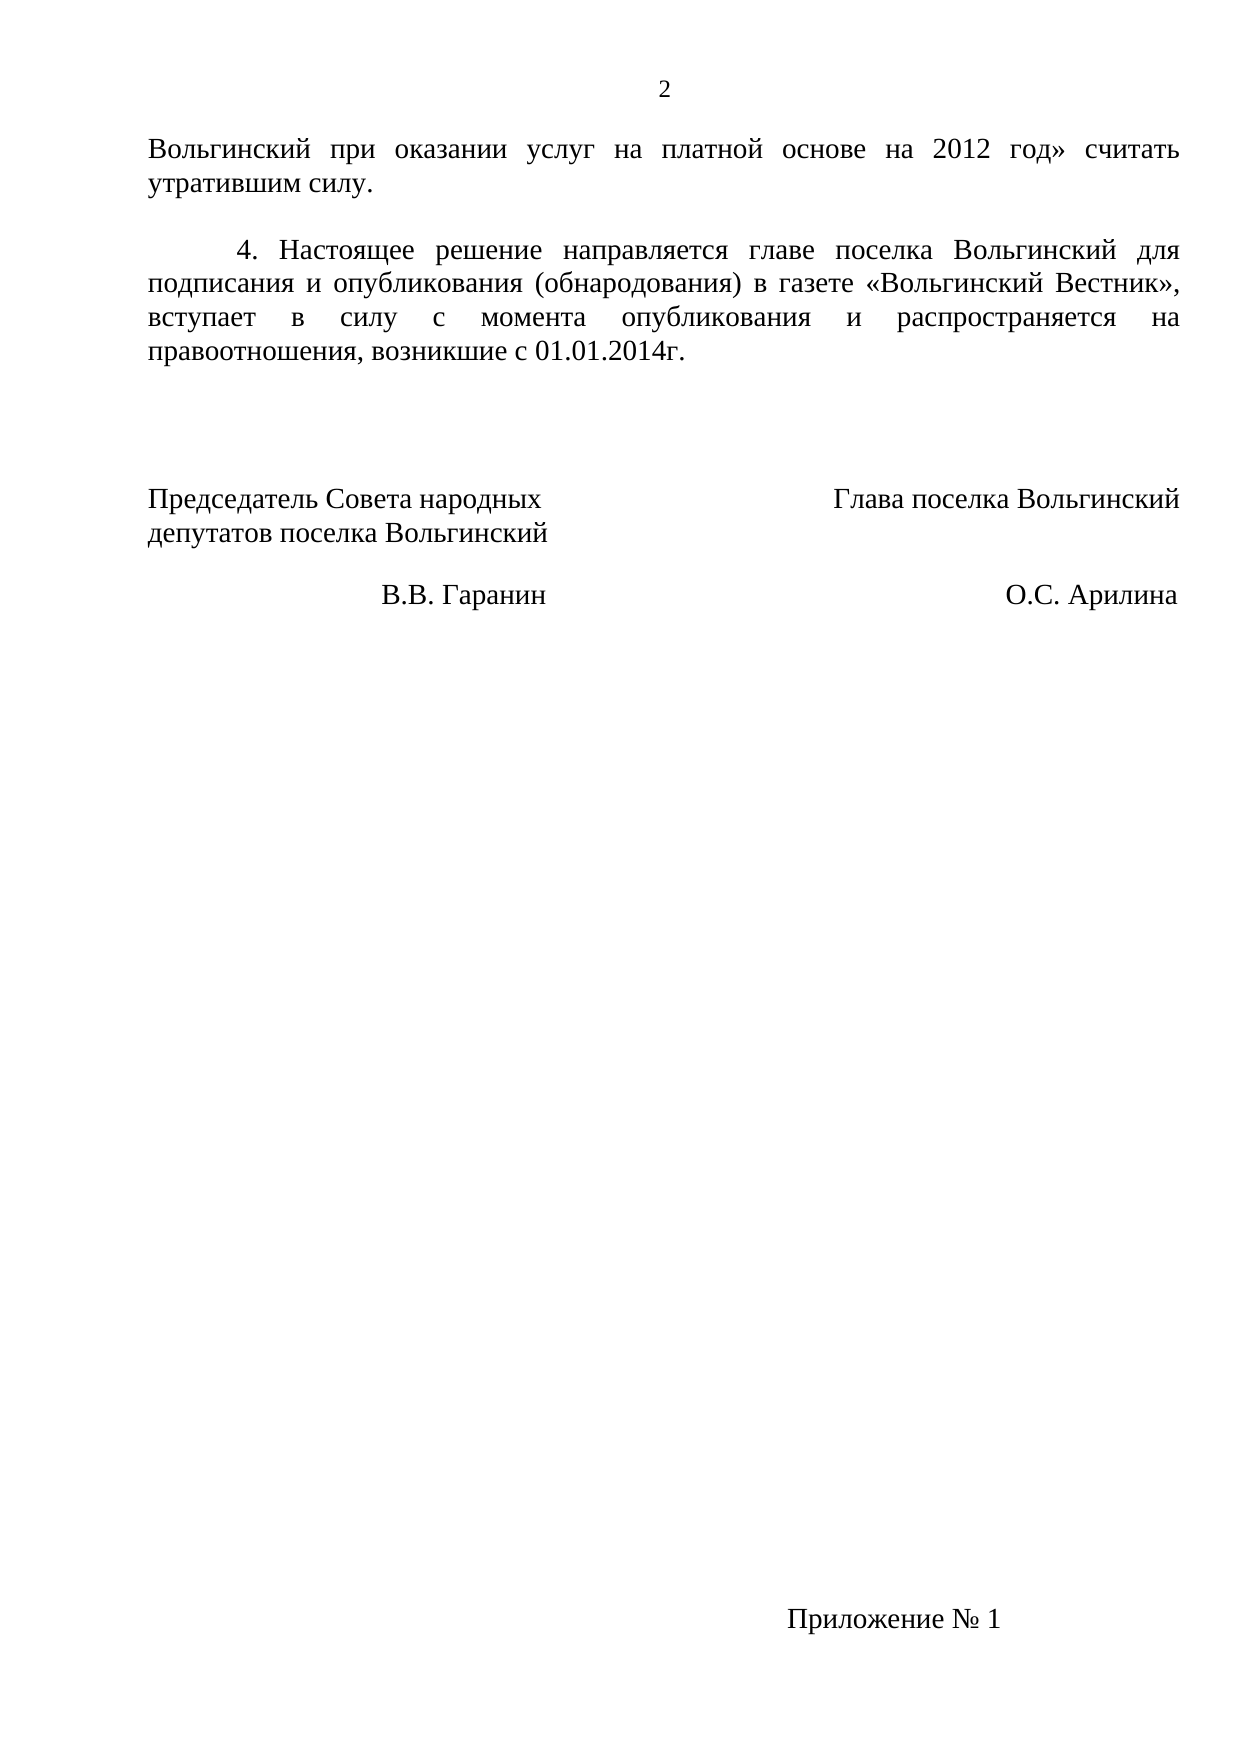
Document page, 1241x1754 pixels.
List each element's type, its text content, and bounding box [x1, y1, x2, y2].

text 4. Настоящее решение направляется главе поселка Вольгинский для подписания и опубликования (обнародования) в газете «Вольгинский Вестник», вступает в силу с момента опубликования и распространяется на правоотношения, возникшие с 01.01.2014г. [148, 232, 1181, 366]
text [148, 131, 1181, 198]
text Приложение № 1 [148, 1602, 1181, 1635]
text В.В. Гаранин О.С. Арилина [148, 577, 1181, 611]
text Председатель Совета народных Глава поселка Вольгинский депутатов поселка Вольгинский [148, 481, 1181, 548]
